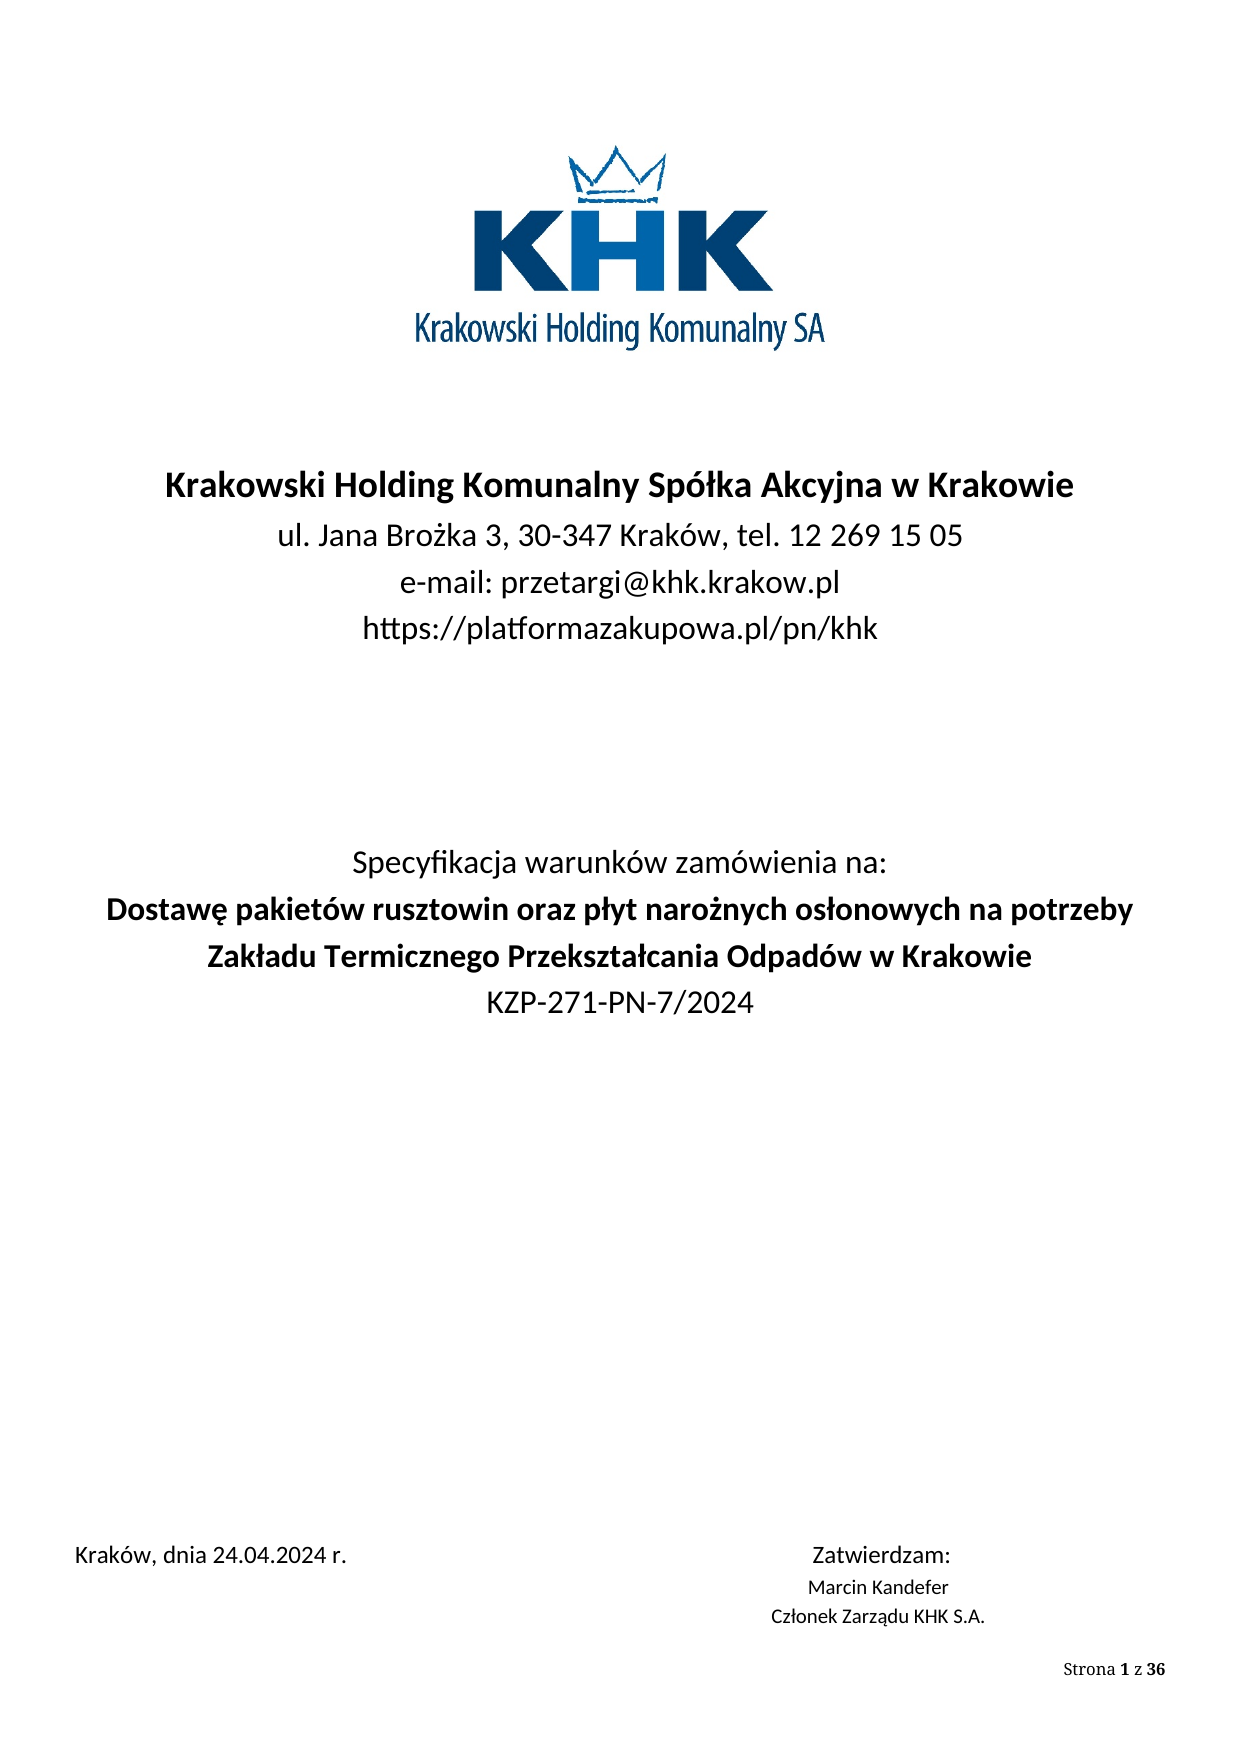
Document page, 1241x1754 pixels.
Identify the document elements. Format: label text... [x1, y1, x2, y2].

text Specyfikacja warunków zamówienia na: [75, 841, 1165, 882]
text e-mail: przetargi@khk.krakow.pl [75, 561, 1165, 601]
text Członek Zarządu KHK S.A. [591, 1603, 1165, 1629]
text Marcin Kandefer [591, 1574, 1165, 1600]
text ul. Jana Brożka 3, 30-347 Kraków, tel. 12 269 15 05 [75, 514, 1165, 554]
text https://platformazakupowa.pl/pn/khk [75, 607, 1165, 648]
text Kraków, dnia 24.04.2024 r. Zatwierdzam: [75, 1539, 1165, 1570]
text KZP-271-PN-7/2024 [75, 982, 1165, 1022]
text Krakowski Holding Komunalny Spółka Akcyjna w Krakowie [75, 461, 1165, 507]
picture [372, 101, 868, 393]
text Dostawę pakietów rusztowin oraz płyt narożnych osłonowych na potrzeby Zakładu Termicznego Przekształcania Odpadów w Krakowie [75, 888, 1165, 976]
